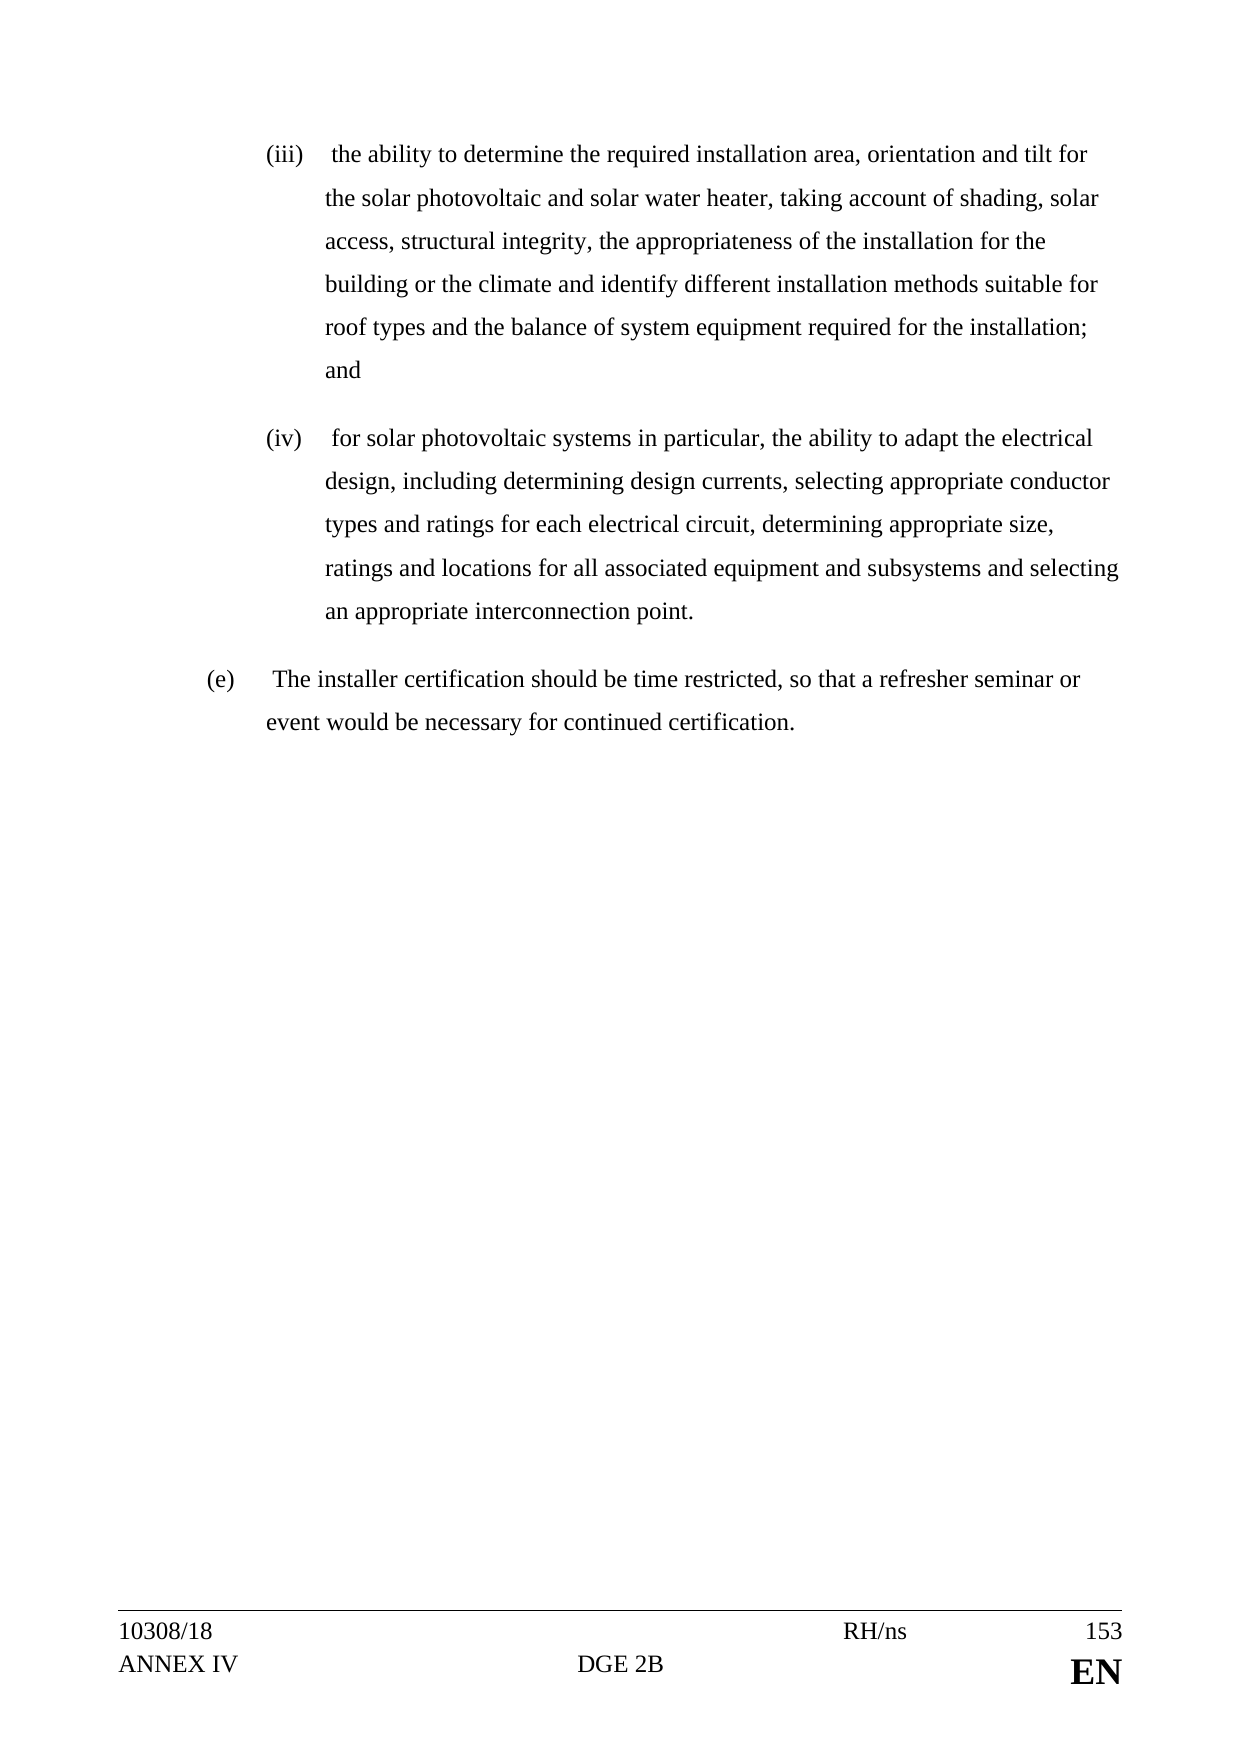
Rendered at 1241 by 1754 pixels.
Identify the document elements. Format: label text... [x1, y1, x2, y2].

text (e) The installer certification should be time restricted, so that a refresher seminar or event would be necessary for continued certification. [207, 664, 1122, 736]
text (iv) for solar photovoltaic systems in particular, the ability to adapt the electrical design, including determining design currents, selecting appropriate conductor types and ratings for each electrical circuit, determining appropriate size, ratings and locations for all associated equipment and subsystems and selecting an appropriate interconnection point. [266, 423, 1122, 624]
text (iii) the ability to determine the required installation area, orientation and tilt for the solar photovoltaic and solar water heater, taking account of shading, solar access, structural integrity, the appropriateness of the installation for the building or the climate and identify different installation methods suitable for roof types and the balance of system equipment required for the installation; and [266, 139, 1122, 384]
